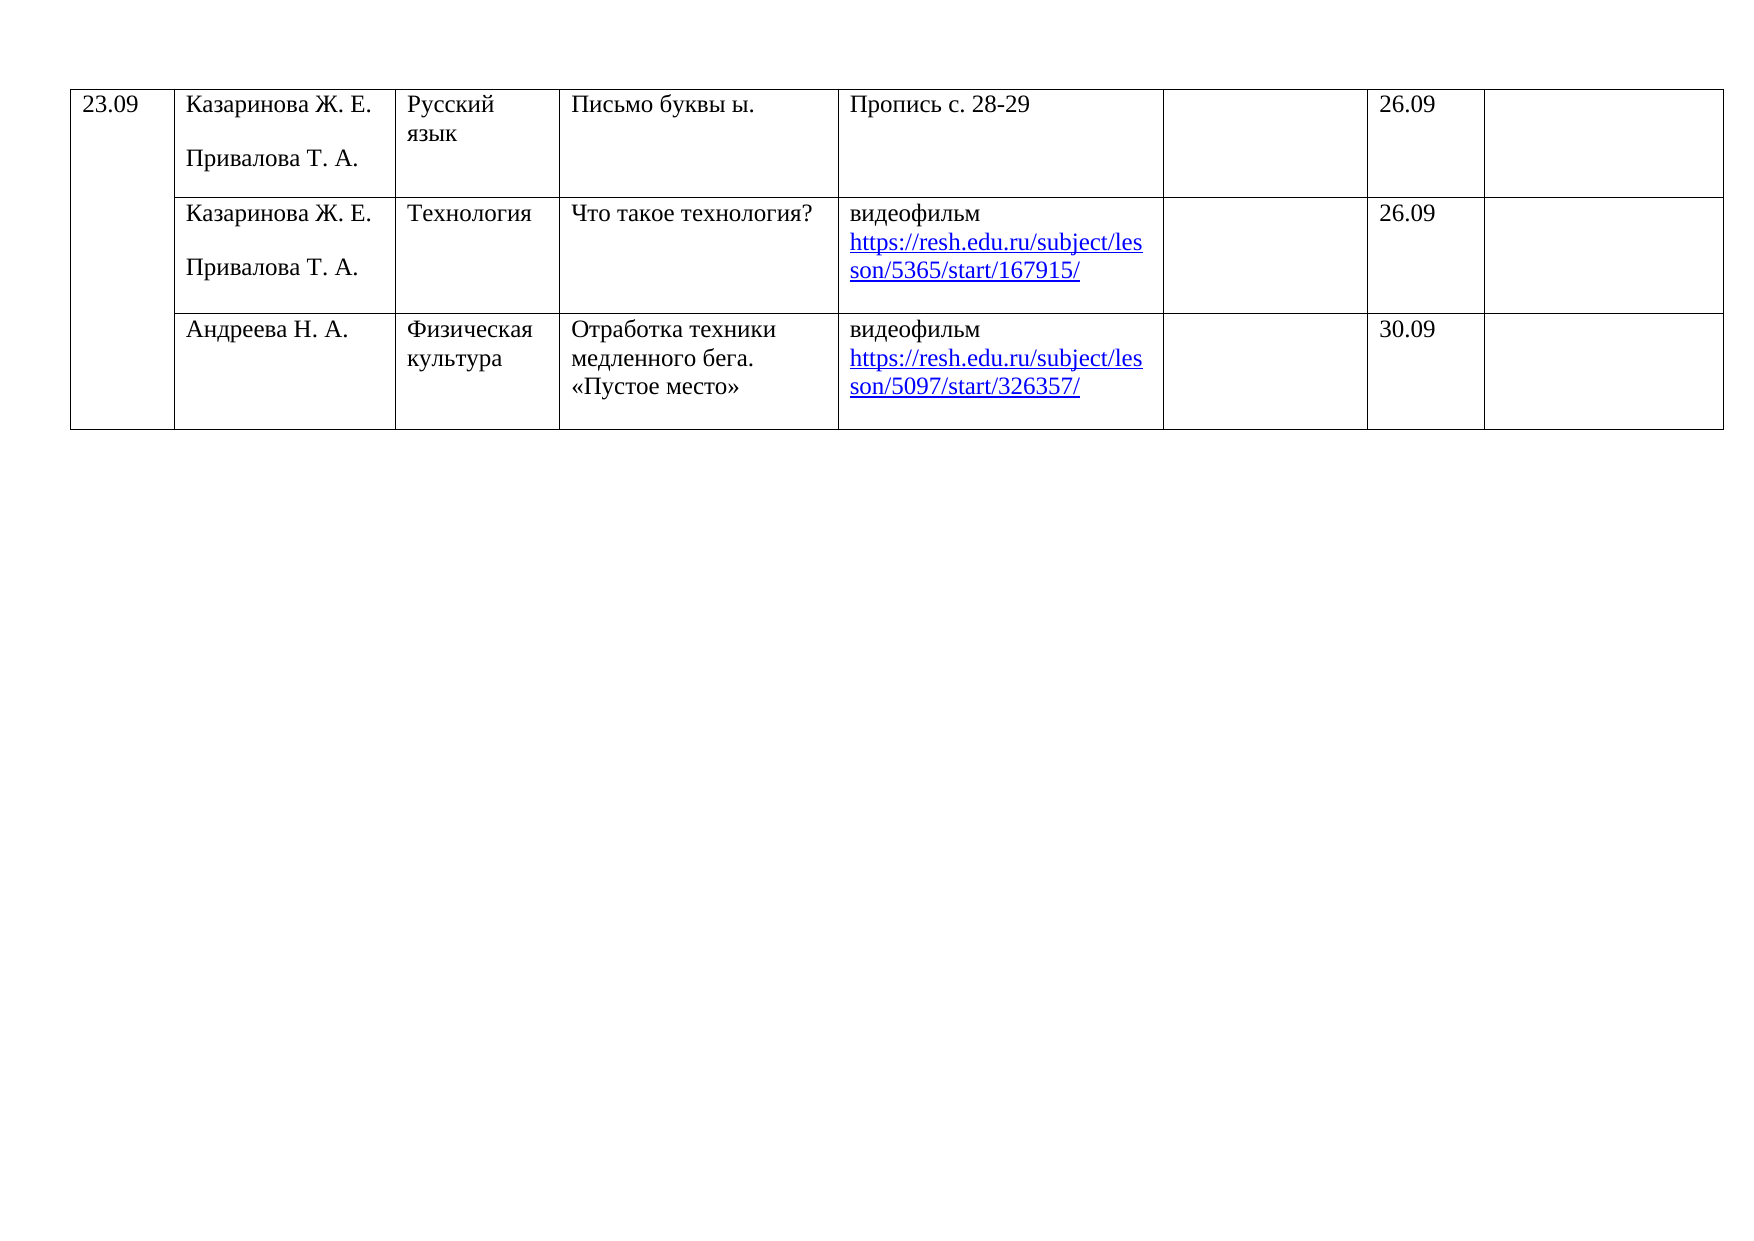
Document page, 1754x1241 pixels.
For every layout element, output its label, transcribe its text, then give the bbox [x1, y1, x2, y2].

table_cell 26.09 [1368, 90, 1484, 197]
table_cell видеофильм https://resh.edu.ru/subject/lesson/5097/start/326357/ [839, 314, 1163, 429]
table_cell Технология [396, 198, 559, 313]
table_cell [1164, 314, 1367, 429]
table_cell видеофильм https://resh.edu.ru/subject/lesson/5365/start/167915/ [839, 198, 1163, 313]
table_cell 26.09 [1368, 198, 1484, 313]
table_cell Письмо буквы ы. [560, 90, 838, 197]
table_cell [175, 90, 395, 197]
table_cell Русский язык [396, 90, 559, 197]
table_cell [1485, 314, 1723, 429]
table_cell 30.09 [1368, 314, 1484, 429]
table_cell [1164, 198, 1367, 313]
table_cell Андреева Н. А. [175, 314, 395, 429]
table_cell [1485, 90, 1723, 197]
table_cell Что такое технология? [560, 198, 838, 313]
table_cell Казаринова Ж. Е. Привалова Т. А. [175, 198, 395, 313]
table_cell [1164, 90, 1367, 197]
table_cell 1 А 1 Б 23.09 [71, 90, 174, 429]
table_cell Отработка техники медленного бега. «Пустое место» [560, 314, 838, 429]
table_cell [1485, 198, 1723, 313]
table_cell Физическая культура [396, 314, 559, 429]
table_cell Пропись с. 28-29 [839, 90, 1163, 197]
